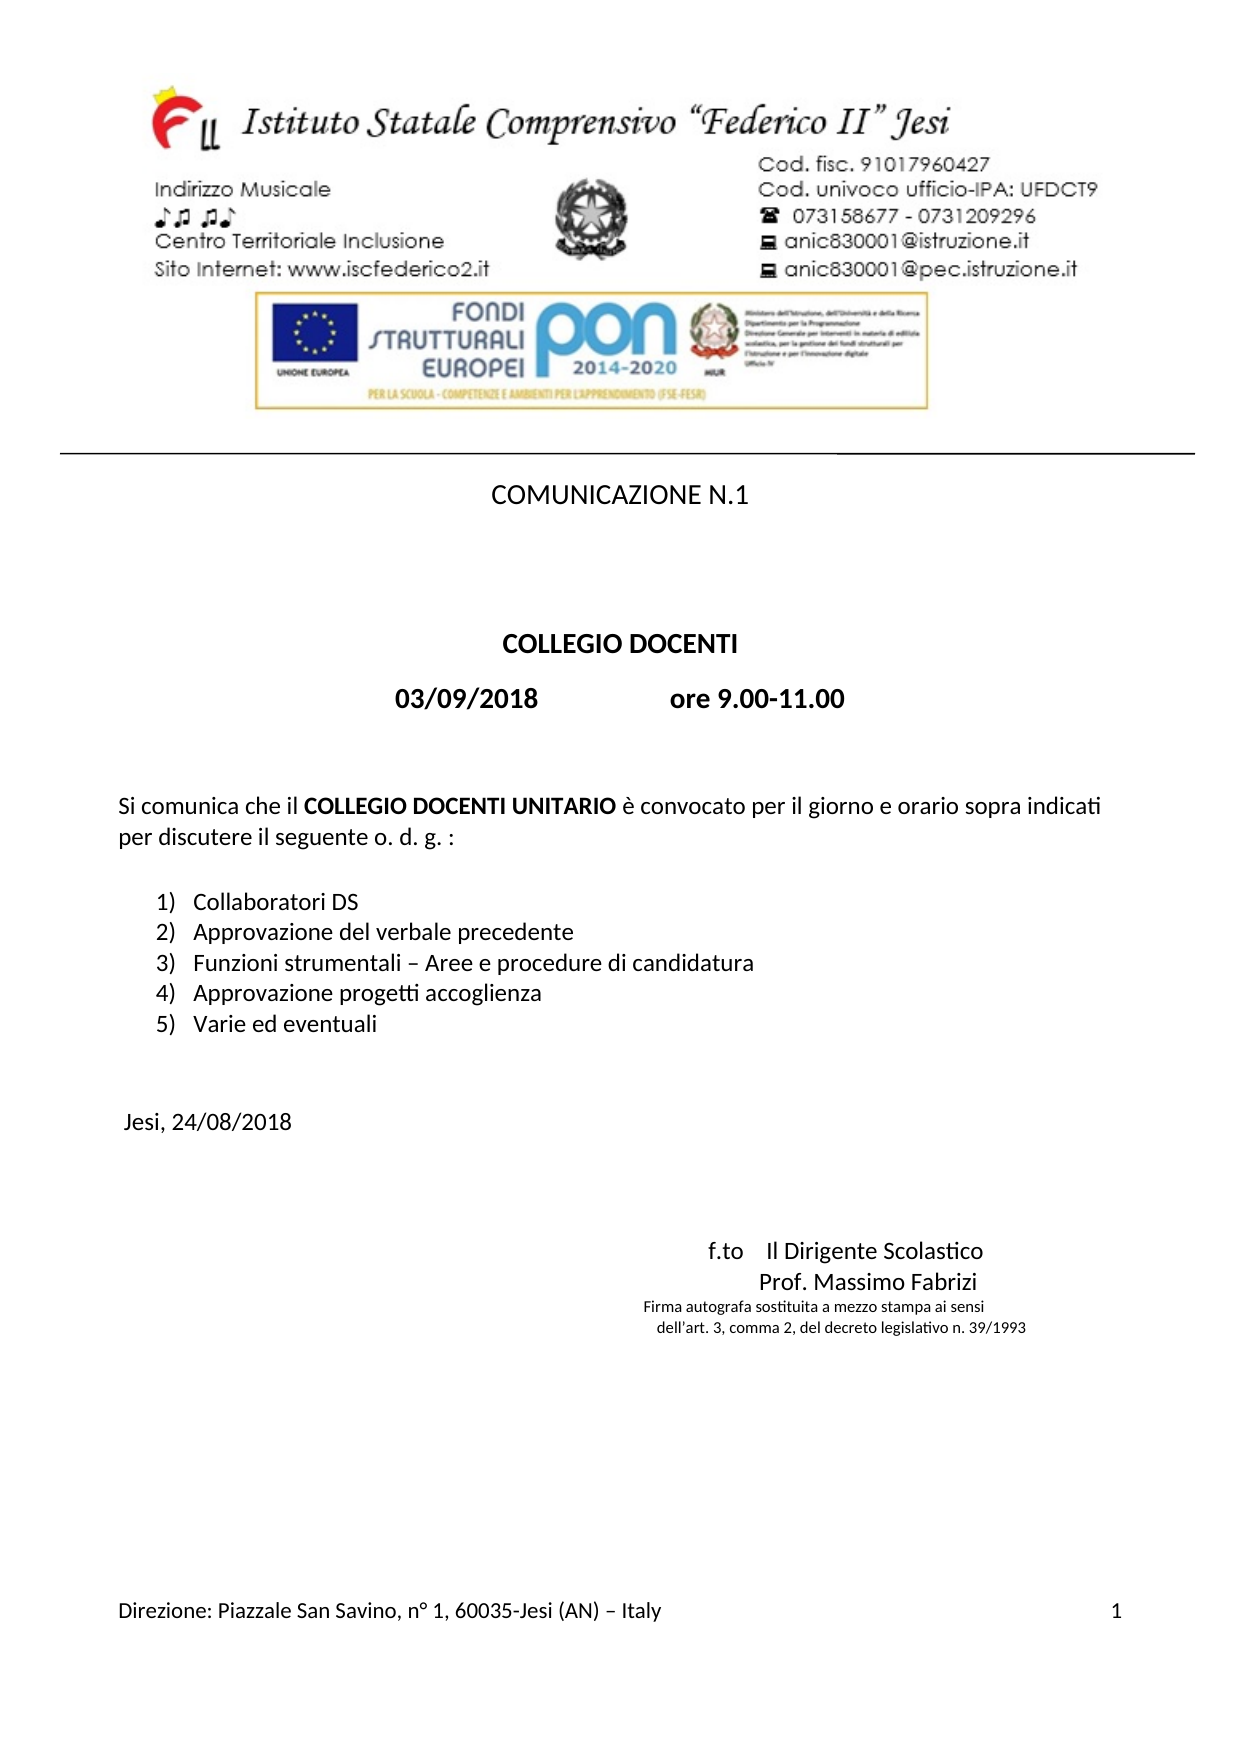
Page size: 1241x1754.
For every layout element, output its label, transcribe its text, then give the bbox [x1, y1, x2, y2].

picture [118, 73, 1128, 419]
text f.to Il Dirigente Scolastico [634, 1236, 1122, 1266]
text Firma autografa sostituita a mezzo stampa ai sensi [118, 1297, 1122, 1317]
text 03/09/2018 ore 9.00-11.00 [118, 680, 1122, 716]
list Collaboratori DS [156, 886, 1122, 916]
text dell’art. 3, comma 2, del decreto legislativo n. 39/1993 [118, 1317, 1122, 1337]
text COLLEGIO DOCENTI [118, 625, 1122, 661]
list Approvazione progetti accoglienza [156, 977, 1122, 1008]
text Jesi, 24/08/2018 [118, 1106, 1122, 1137]
list Funzioni strumentali – Aree e procedure di candidatura [156, 947, 1122, 977]
list Varie ed eventuali [156, 1008, 1122, 1038]
text Prof. Massimo Fabrizi [118, 1266, 1122, 1297]
text COMUNICAZIONE N.1 [118, 476, 1122, 512]
list Approvazione del verbale precedente [156, 916, 1122, 947]
text Si comunica che il COLLEGIO DOCENTI UNITARIO è convocato per il giorno e orario sopra indicati per discutere il seguente o. d. g. : [118, 791, 1122, 852]
